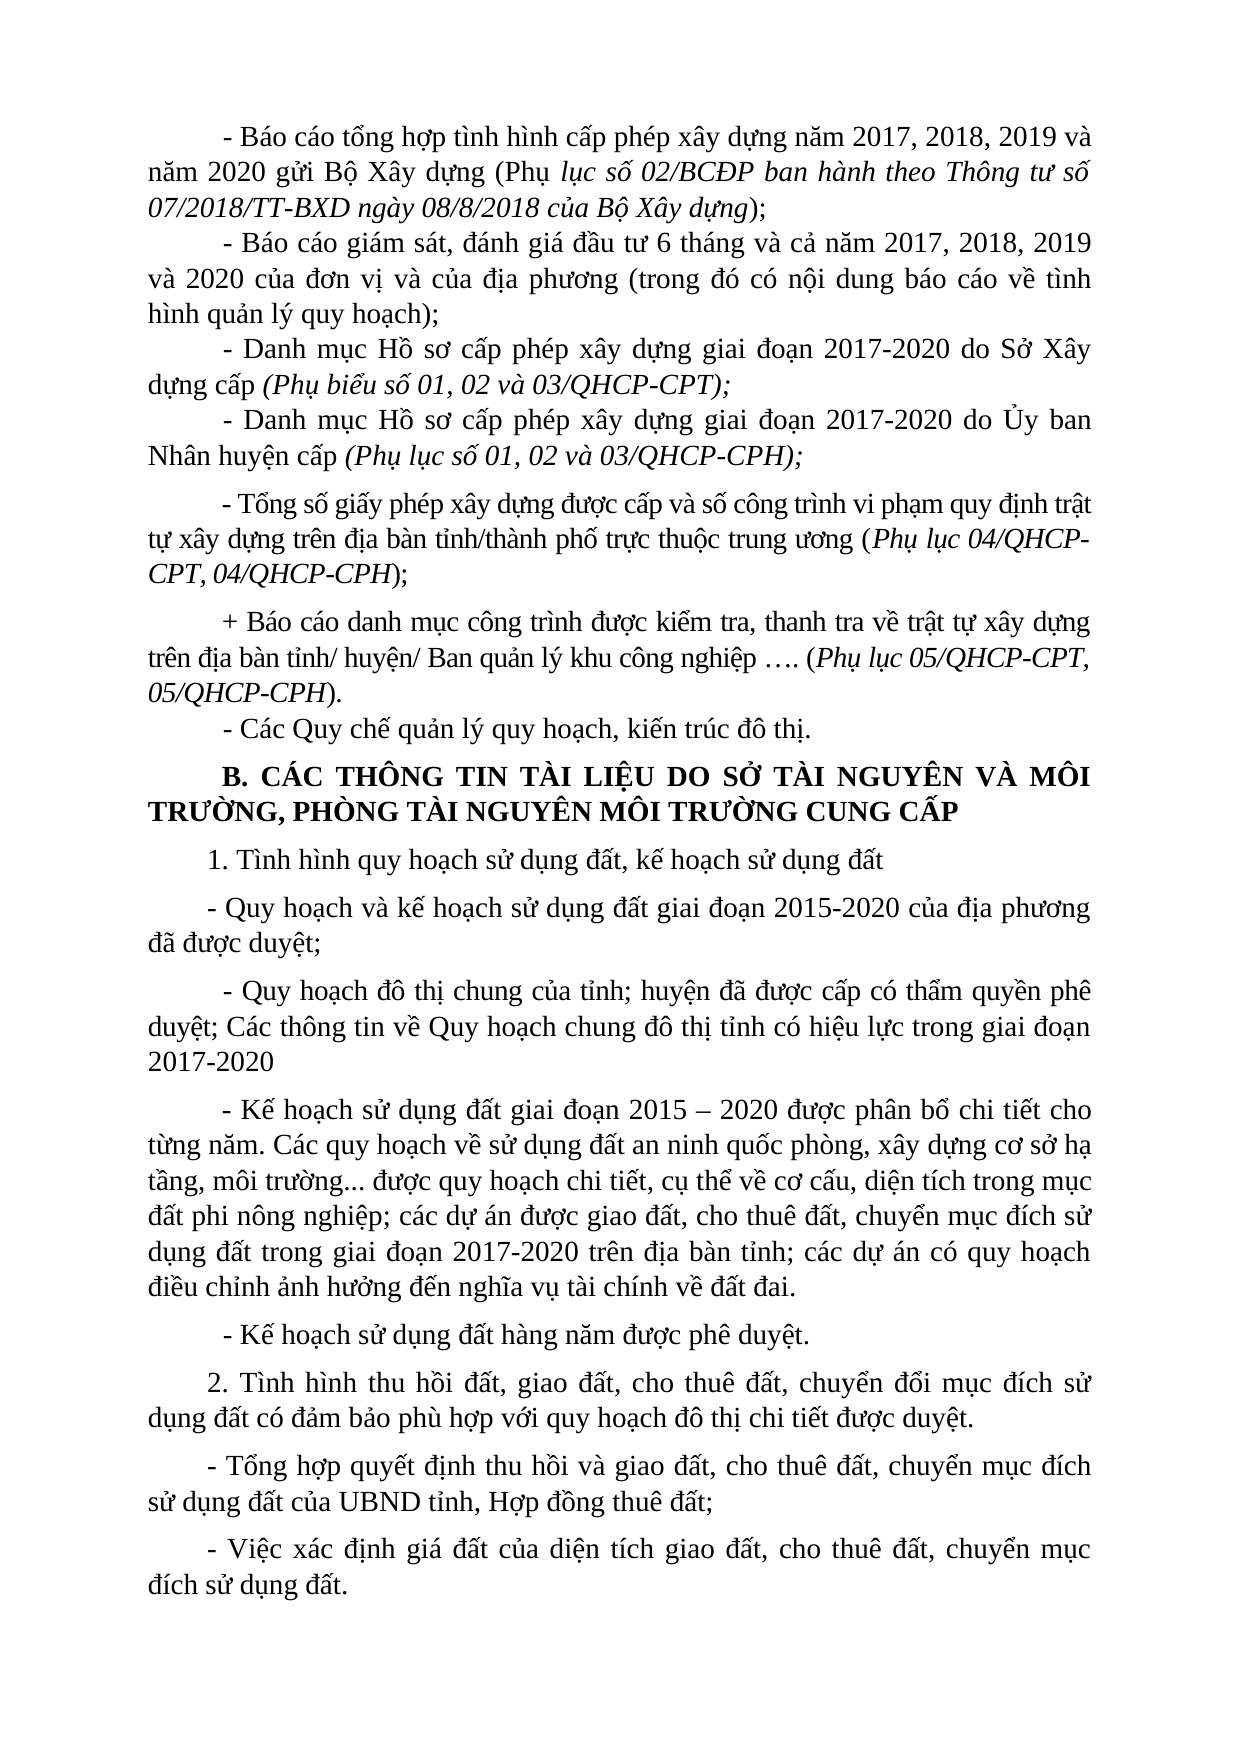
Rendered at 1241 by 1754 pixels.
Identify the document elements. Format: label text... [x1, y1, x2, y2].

text 1. Tình hình quy hoạch sử dụng đất, kế hoạch sử dụng đất [148, 841, 1092, 876]
text - Danh mục Hồ sơ cấp phép xây dựng giai đoạn 2017-2020 do Sở Xây dựng cấp (Phụ biểu số 01, 02 và 03/QHCP-CPT); [148, 331, 1092, 401]
text - Báo cáo giám sát, đánh giá đầu tư 6 tháng và cả năm 2017, 2018, 2019 và 2020 của đơn vị và của địa phương (trong đó có nội dung báo cáo về tình hình quản lý quy hoạch); [148, 224, 1092, 331]
text - Danh mục Hồ sơ cấp phép xây dựng giai đoạn 2017-2020 do Ủy ban Nhân huyện cấp (Phụ lục số 01, 02 và 03/QHCP-CPH); [148, 401, 1092, 472]
text - Quy hoạch đô thị chung của tỉnh; huyện đã được cấp có thẩm quyền phê duyệt; Các thông tin về Quy hoạch chung đô thị tỉnh có hiệu lực trong giai đoạn 2017-2020 [148, 972, 1092, 1078]
text B. CÁC THÔNG TIN TÀI LIỆU DO SỞ TÀI NGUYÊN VÀ MÔI TRƯỜNG, PHÒNG TÀI NGUYÊN MÔI TRƯỜNG CUNG CẤP [148, 758, 1092, 828]
list - Việc xác định giá đất của diện tích giao đất, cho thuê đất, chuyển mục đích sử dụng đất. [148, 1531, 1092, 1601]
text - Quy hoạch và kế hoạch sử dụng đất giai đoạn 2015-2020 của địa phương đã được duyệt; [148, 889, 1092, 960]
text - Báo cáo tổng hợp tình hình cấp phép xây dựng năm 2017, 2018, 2019 và năm 2020 gửi Bộ Xây dựng (Phụ lục số 02/BCĐP ban hành theo Thông tư số 07/2018/TT-BXD ngày 08/8/2018 của Bộ Xây dựng); [148, 118, 1092, 224]
text - Kế hoạch sử dụng đất hàng năm được phê duyệt. [148, 1316, 1092, 1351]
text - Tổng số giấy phép xây dựng được cấp và số công trình vi phạm quy định trật tự xây dựng trên địa bàn tỉnh/thành phố trực thuộc trung ương (Phụ lục 04/QHCP-CPT, 04/QHCP-CPH); [148, 485, 1092, 591]
list 2. Tình hình thu hồi đất, giao đất, cho thuê đất, chuyển đổi mục đích sử dụng đất có đảm bảo phù hợp với quy hoạch đô thị chi tiết được duyệt. [148, 1364, 1092, 1435]
text - Kế hoạch sử dụng đất giai đoạn 2015 – 2020 được phân bổ chi tiết cho từng năm. Các quy hoạch về sử dụng đất an ninh quốc phòng, xây dựng cơ sở hạ tầng, môi trường... được quy hoạch chi tiết, cụ thể về cơ cấu, diện tích trong mục đất phi nông nghiệp; các dự án được giao đất, cho thuê đất, chuyển mục đích sử dụng đất trong giai đoạn 2017-2020 trên địa bàn tỉnh; các dự án có quy hoạch điều chỉnh ảnh hưởng đến nghĩa vụ tài chính về đất đai. [148, 1091, 1092, 1303]
text - Các Quy chế quản lý quy hoạch, kiến trúc đô thị. [148, 710, 1092, 745]
text + Báo cáo danh mục công trình được kiểm tra, thanh tra về trật tự xây dựng trên địa bàn tỉnh/ huyện/ Ban quản lý khu công nghiệp …. (Phụ lục 05/QHCP-CPT, 05/QHCP-CPH). [148, 603, 1092, 710]
list - Tổng hợp quyết định thu hồi và giao đất, cho thuê đất, chuyển mục đích sử dụng đất của UBND tỉnh, Hợp đồng thuê đất; [148, 1447, 1092, 1518]
